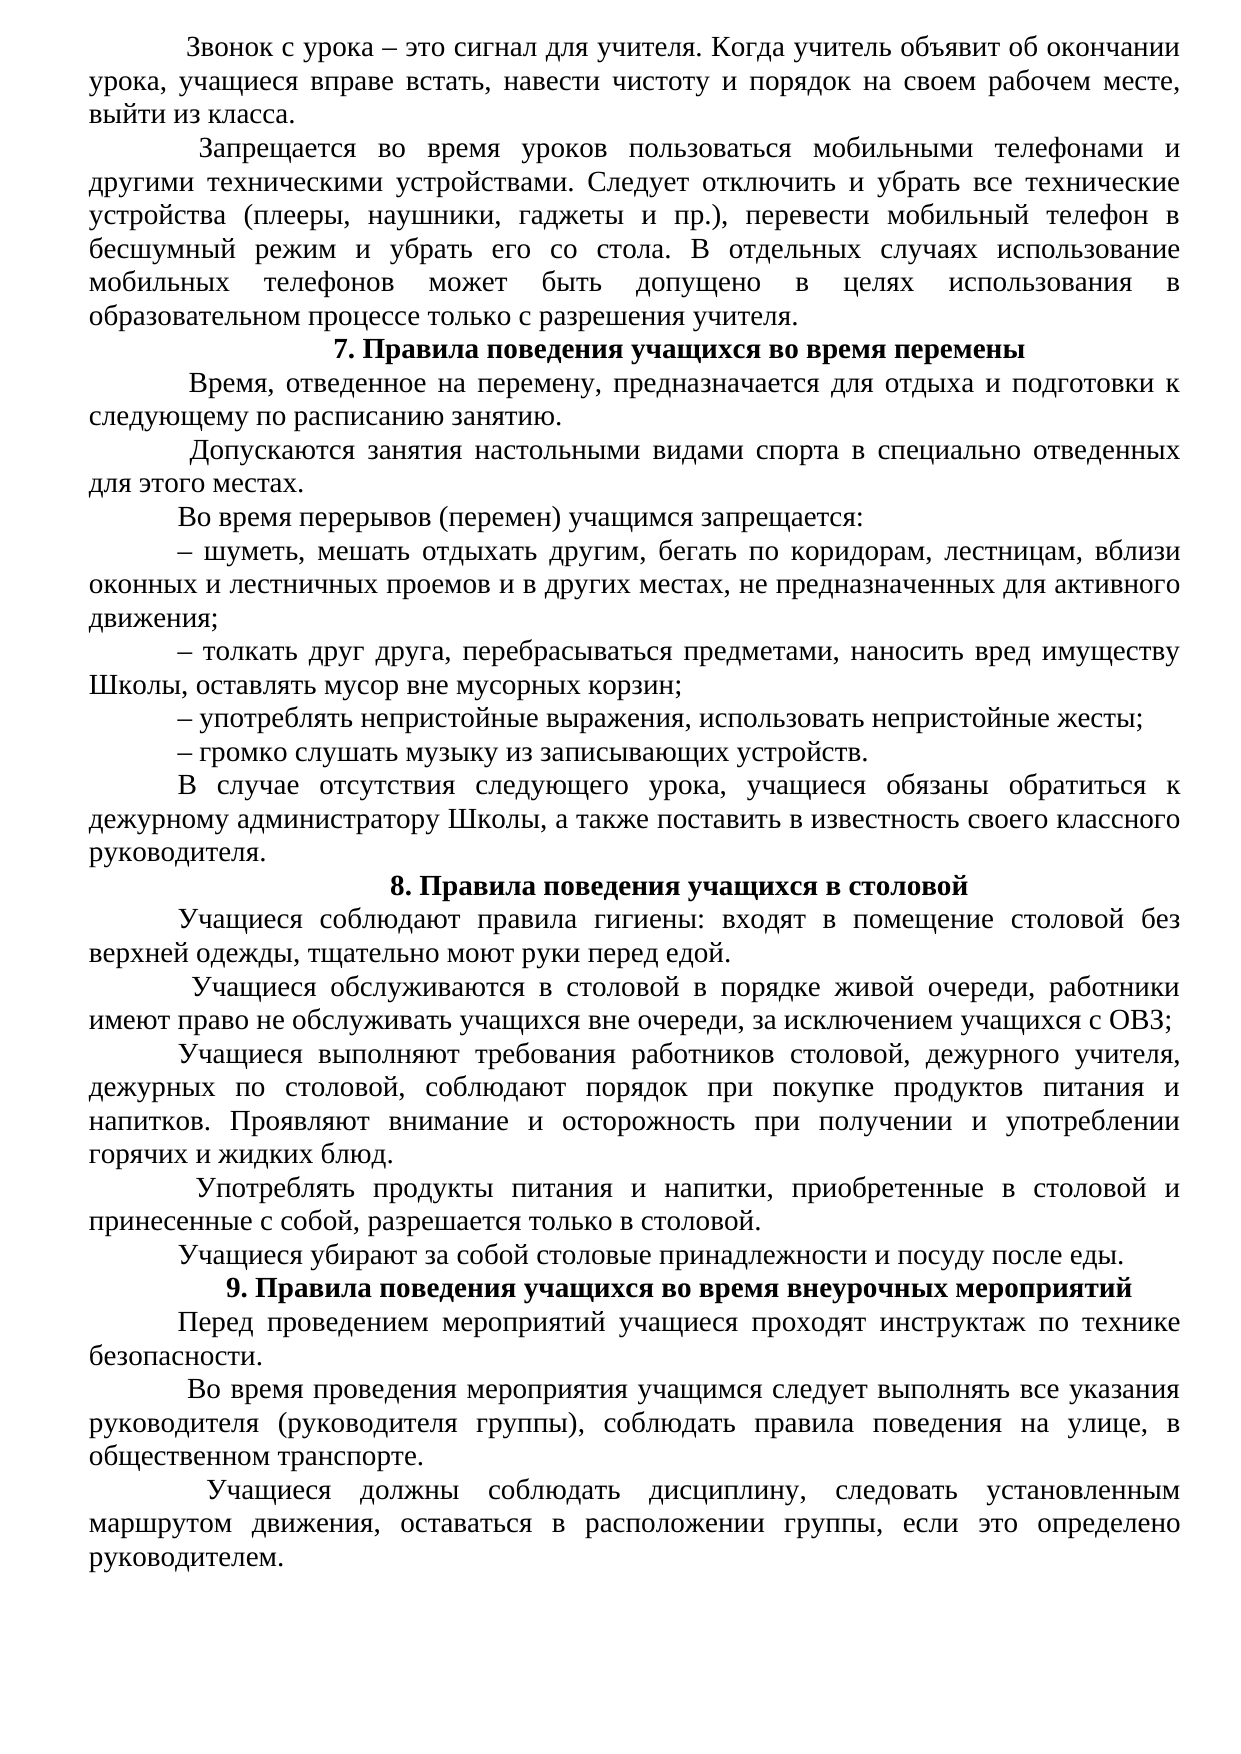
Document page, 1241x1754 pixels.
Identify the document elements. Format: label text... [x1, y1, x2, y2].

text Звонок с урока – это сигнал для учителя. Когда учитель объявит об окончании урока, учащиеся вправе встать, навести чистоту и порядок на своем рабочем месте, выйти из класса. [89, 29, 1181, 130]
text Во время проведения мероприятия учащимся следует выполнять все указания руководителя (руководителя группы), соблюдать правила поведения на улице, в общественном транспорте. [89, 1371, 1181, 1472]
text Употреблять продукты питания и напитки, приобретенные в столовой и принесенные с собой, разрешается только в столовой. [89, 1170, 1181, 1237]
text 7. Правила поведения учащихся во время перемены [89, 331, 1181, 365]
text Учащиеся выполняют требования работников столовой, дежурного учителя, дежурных по столовой, соблюдают порядок при покупке продуктов питания и напитков. Проявляют внимание и осторожность при получении и употреблении горячих и жидких блюд. [89, 1036, 1181, 1170]
text – толкать друг друга, перебрасываться предметами, наносить вред имуществу Школы, оставлять мусор вне мусорных корзин; [89, 633, 1181, 700]
text Допускаются занятия настольными видами спорта в специально отведенных для этого местах. [89, 432, 1181, 499]
text 9. Правила поведения учащихся во время внеурочных мероприятий [89, 1271, 1181, 1304]
text 8. Правила поведения учащихся в столовой [89, 868, 1181, 902]
text Во время перерывов (перемен) учащимся запрещается: [89, 499, 1181, 533]
text Запрещается во время уроков пользоваться мобильными телефонами и другими техническими устройствами. Следует отключить и убрать все технические устройства (плееры, наушники, гаджеты и пр.), перевести мобильный телефон в бесшумный режим и убрать его со стола. В отдельных случаях использование мобильных телефонов может быть допущено в целях использования в образовательном процессе только с разрешения учителя. [89, 130, 1181, 331]
text Учащиеся соблюдают правила гигиены: входят в помещение столовой без верхней одежды, тщательно моют руки перед едой. [89, 902, 1181, 969]
text – шуметь, мешать отдыхать другим, бегать по коридорам, лестницам, вблизи оконных и лестничных проемов и в других местах, не предназначенных для активного движения; [89, 533, 1181, 633]
text – употреблять непристойные выражения, использовать непристойные жесты; [89, 700, 1181, 734]
text Учащиеся должны соблюдать дисциплину, следовать установленным маршрутом движения, оставаться в расположении группы, если это определено руководителем. [89, 1472, 1181, 1572]
text Учащиеся обслуживаются в столовой в порядке живой очереди, работники имеют право не обслуживать учащихся вне очереди, за исключением учащихся с ОВЗ; [89, 969, 1181, 1036]
text – громко слушать музыку из записывающих устройств. [89, 734, 1181, 767]
text Перед проведением мероприятий учащиеся проходят инструктаж по технике безопасности. [89, 1304, 1181, 1371]
text Учащиеся убирают за собой столовые принадлежности и посуду после еды. [89, 1237, 1181, 1271]
text В случае отсутствия следующего урока, учащиеся обязаны обратиться к дежурному администратору Школы, а также поставить в известность своего классного руководителя. [89, 767, 1181, 868]
text Время, отведенное на перемену, предназначается для отдыха и подготовки к следующему по расписанию занятию. [89, 365, 1181, 432]
